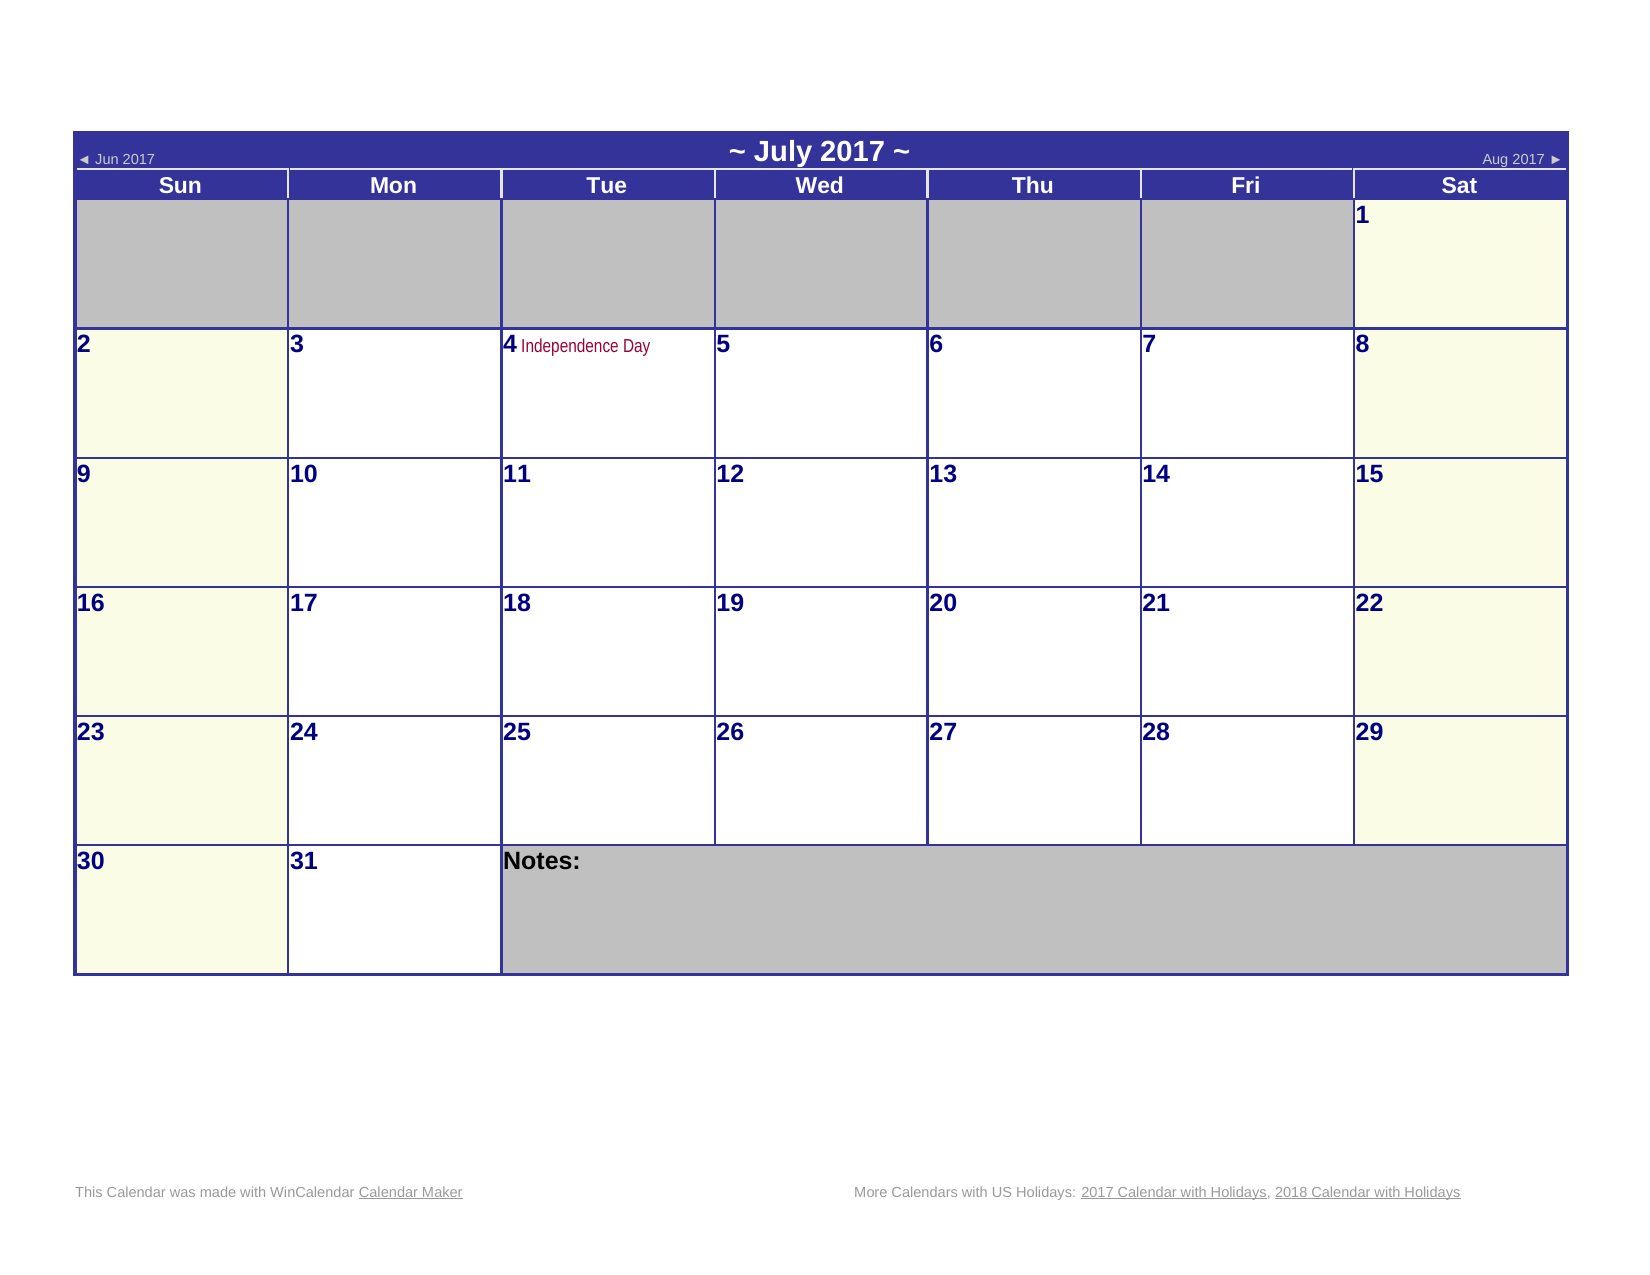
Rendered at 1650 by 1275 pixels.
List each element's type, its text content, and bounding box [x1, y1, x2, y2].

table_cell 17 [289, 588, 500, 715]
table_cell 19 [716, 588, 926, 715]
table_cell Fri [1142, 170, 1353, 198]
table_cell 12 [716, 459, 926, 586]
table_cell 5 [716, 330, 926, 457]
table_cell 24 [289, 717, 500, 844]
table_cell Sun [77, 170, 287, 198]
table_cell 18 [503, 588, 714, 715]
table_cell 8 [1355, 330, 1566, 457]
table_cell 15 [1355, 459, 1566, 586]
table_header ◄ Jun 2017 [77, 134, 287, 168]
table_cell 9 [77, 459, 287, 586]
table_cell 13 [929, 459, 1140, 586]
table_cell Sat [1355, 170, 1566, 198]
table_cell [289, 200, 500, 327]
table_cell 1 [1355, 200, 1566, 327]
table_cell [77, 200, 287, 327]
table_cell [929, 200, 1140, 327]
table_cell 26 [716, 717, 926, 844]
table_cell 21 [1142, 588, 1353, 715]
table_cell Tue [503, 170, 714, 198]
table_cell 27 [929, 717, 1140, 844]
table_header ~ July 2017 ~ [290, 134, 1352, 168]
table_cell Thu [929, 170, 1140, 198]
table_cell Mon [289, 170, 500, 198]
table_cell 10 [289, 459, 500, 586]
table_cell 31 [289, 846, 500, 973]
table_header Aug 2017 ► [1355, 134, 1566, 168]
table_cell 7 [1142, 330, 1353, 457]
table_cell 20 [929, 588, 1140, 715]
table_cell Wed [716, 170, 926, 198]
table_cell [1142, 200, 1353, 327]
table_cell 6 [929, 330, 1140, 457]
table_cell 16 [77, 588, 287, 715]
table_cell 3 [289, 330, 500, 457]
table_cell 29 [1355, 717, 1566, 844]
table_cell 25 [503, 717, 714, 844]
table_cell 28 [1142, 717, 1353, 844]
table_cell [716, 200, 926, 327]
table_cell 2 [77, 330, 287, 457]
table_cell [503, 200, 714, 327]
table_cell 23 [77, 717, 287, 844]
table_cell 4 Independence Day [503, 330, 714, 457]
table_cell 14 [1142, 459, 1353, 586]
table_cell 11 [503, 459, 714, 586]
table_cell 22 [1355, 588, 1566, 715]
table_cell Notes: [503, 846, 1566, 973]
table_cell 30 [77, 846, 287, 973]
